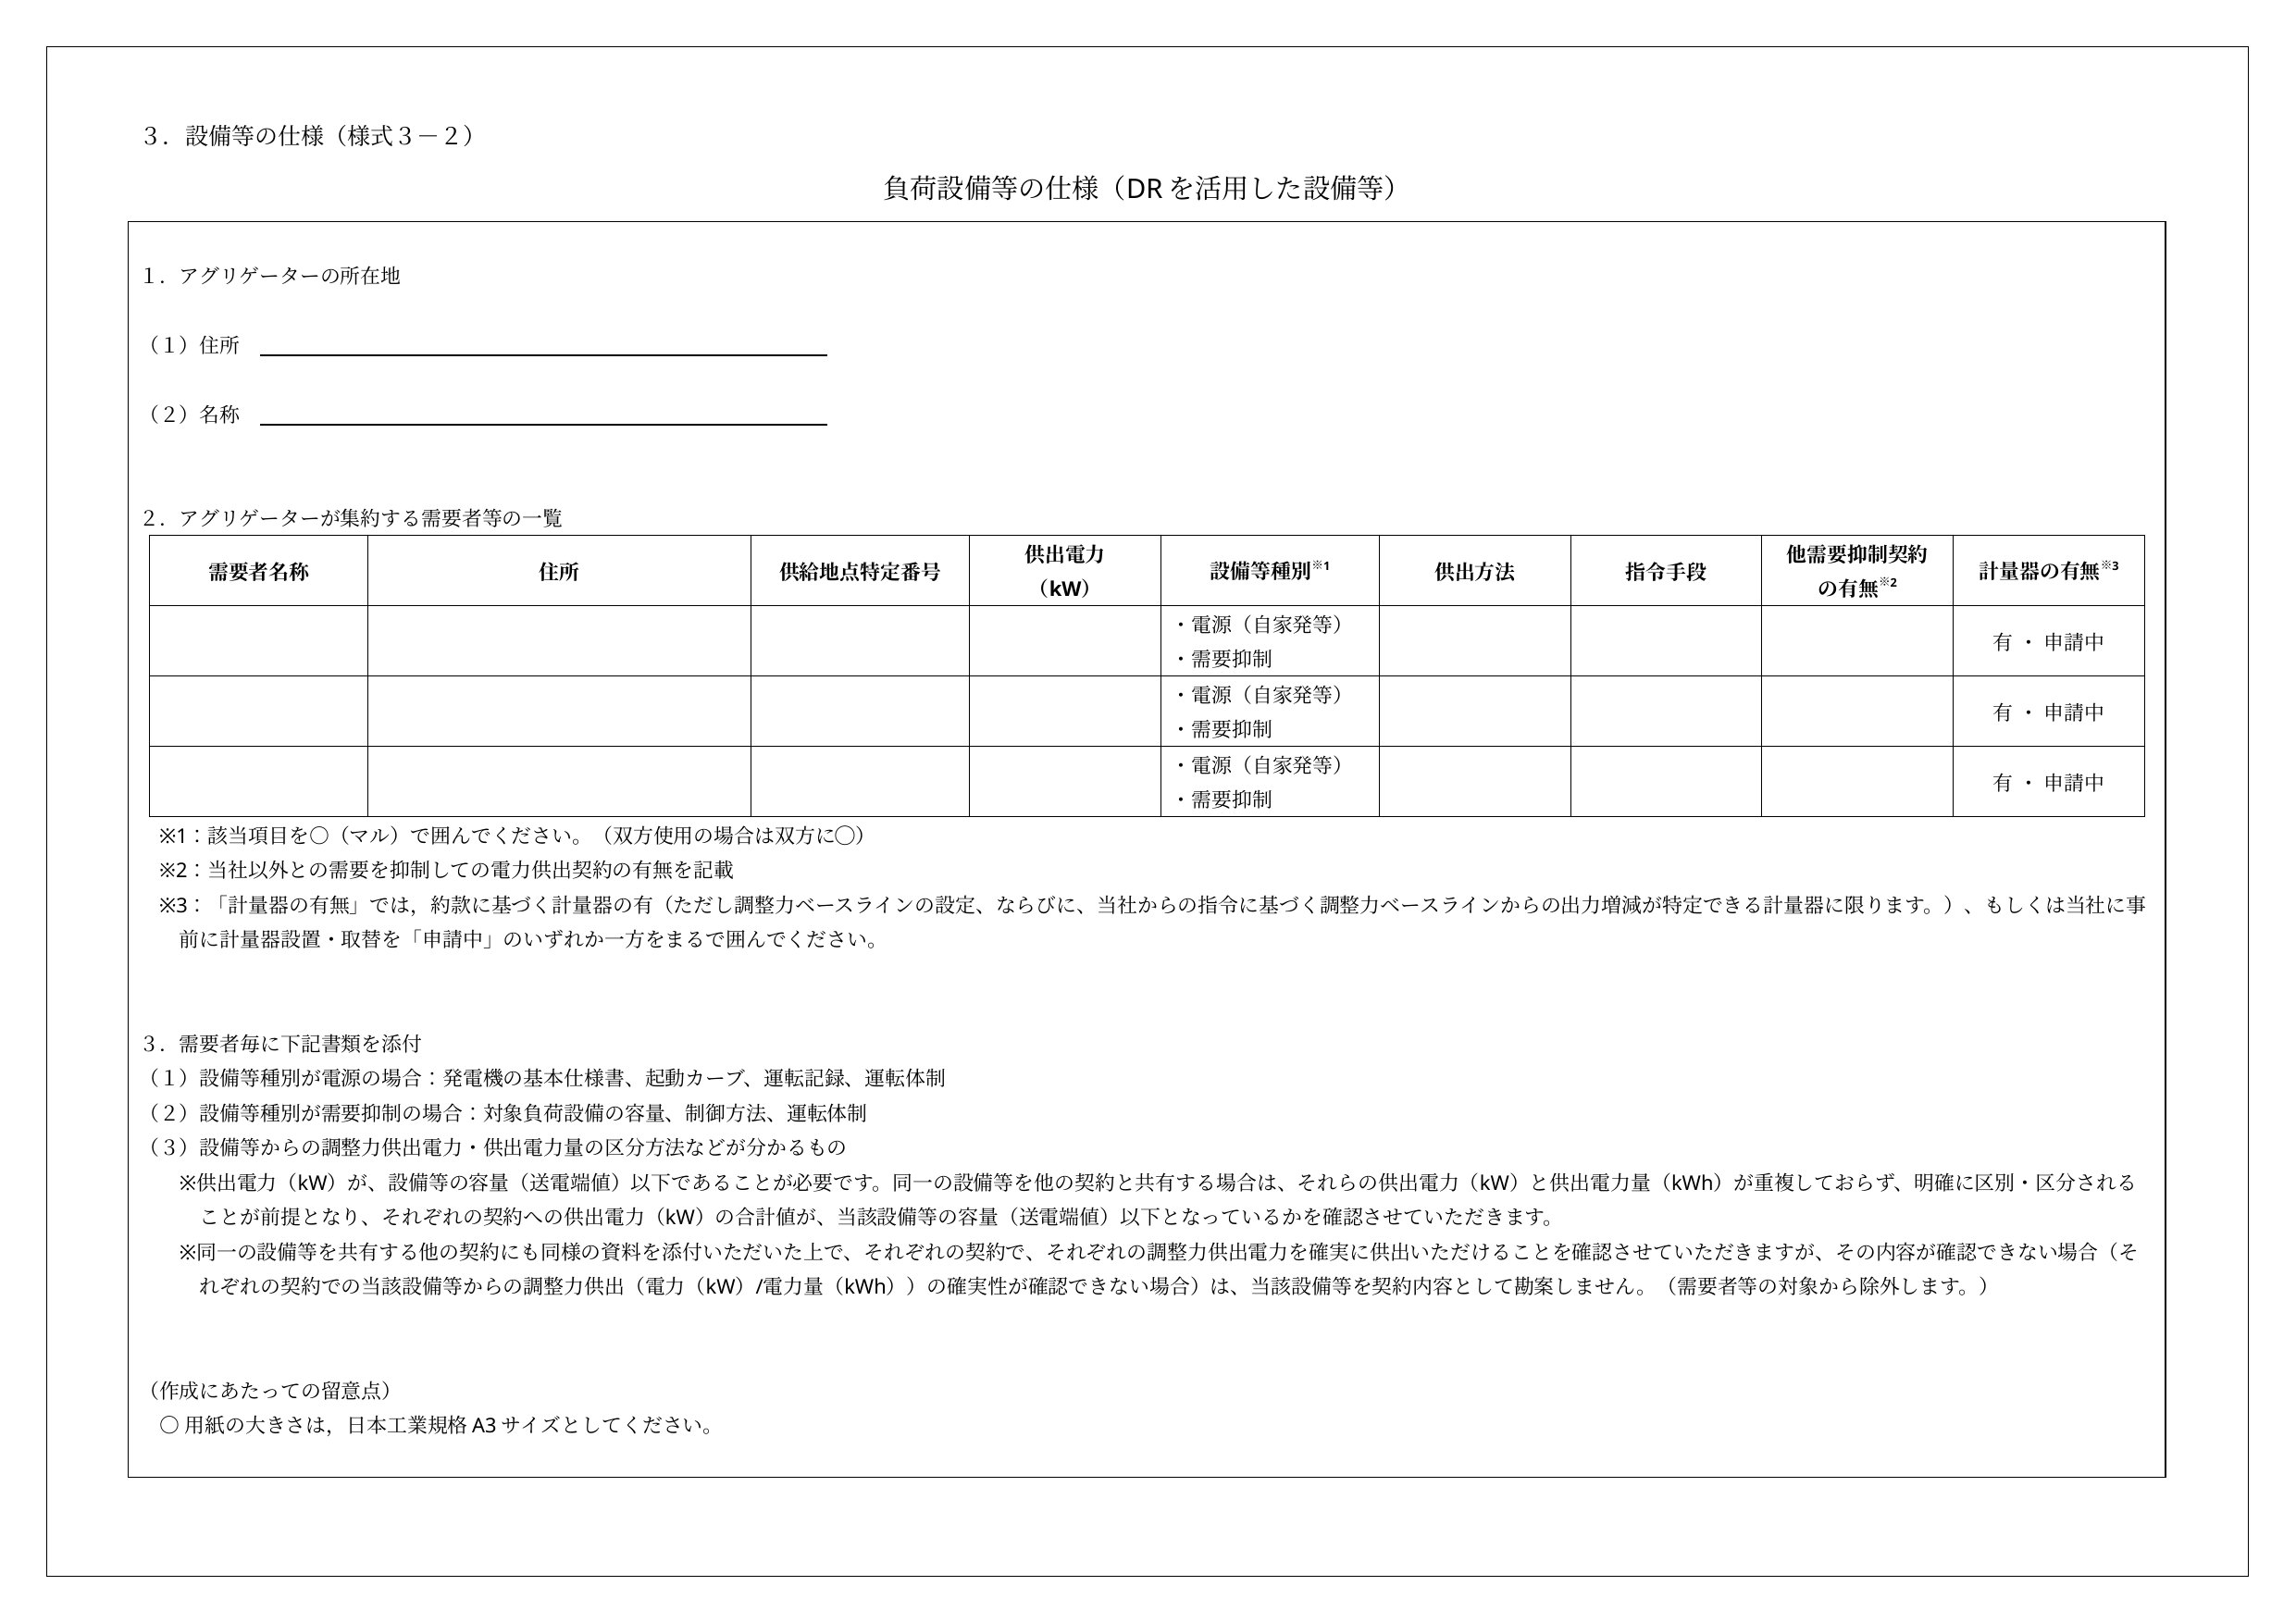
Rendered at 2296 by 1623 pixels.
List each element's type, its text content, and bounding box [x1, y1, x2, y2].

text ３．設備等の仕様（様式３－２） [139, 118, 2156, 152]
table_cell １．アグリゲーターの所在地 （１）住所 （２）名称 ２．アグリゲーターが集約する需要者等の一覧 ※1：該当項目を○（マル）で囲んでください。（双方使用の場合は双方に◯） ※2：当社以外との需要を抑制しての電力供出契約の有無を記載 ※3：「計量器の有無」では，約款に基づく計量器の有（ただし調整力ベースラインの設定、ならびに、当社からの指令に基づく調整力ベースラインからの出力増減が特定できる計量器に限ります。）、もしくは当社に事前に計量器設置・取替を「申請中」のいずれか一方をまるで囲んでください。 ３．需要者毎に下記書類を添付 （１）設備等種別が電源の場合：発電機の基本仕様書、起動カーブ、運転記録、運転体制 （２）設備等種別が需要抑制の場合：対象負荷設備の容量、制御方法、運転体制 （３）設備等からの調整力供出電力・供出電力量の区分方法などが分かるもの ※供出電力（kW）が、設備等の容量（送電端値）以下であることが必要です。同一の設備等を他の契約と共有する場合は、それらの供出電力（kW）と供出電力量（kWh）が重複しておらず、明確に区別・区分されることが前提となり、それぞれの契約への供出電力（kW）の合計値が、当該設備等の容量（送電端値）以下となっているかを確認させていただきます。 ※同一の設備等を共有する他の契約にも同様の資料を添付いただいた上で、それぞれの契約で、それぞれの調整力供出電力を確実に供出いただけることを確認させていただきますが、その内容が確認できない場合（それぞれの契約での当該設備等からの調整力供出（電力（kW）/電力量（kWh））の確実性が確認できない場合）は、当該設備等を契約内容として勘案しません。（需要者等の対象から除外します。） （作成にあたっての留意点） ○ 用紙の大きさは，日本工業規格A3サイズとしてください。 [129, 222, 2165, 1477]
table_header 負荷設備等の仕様（DRを活用した設備等） [129, 152, 2166, 221]
